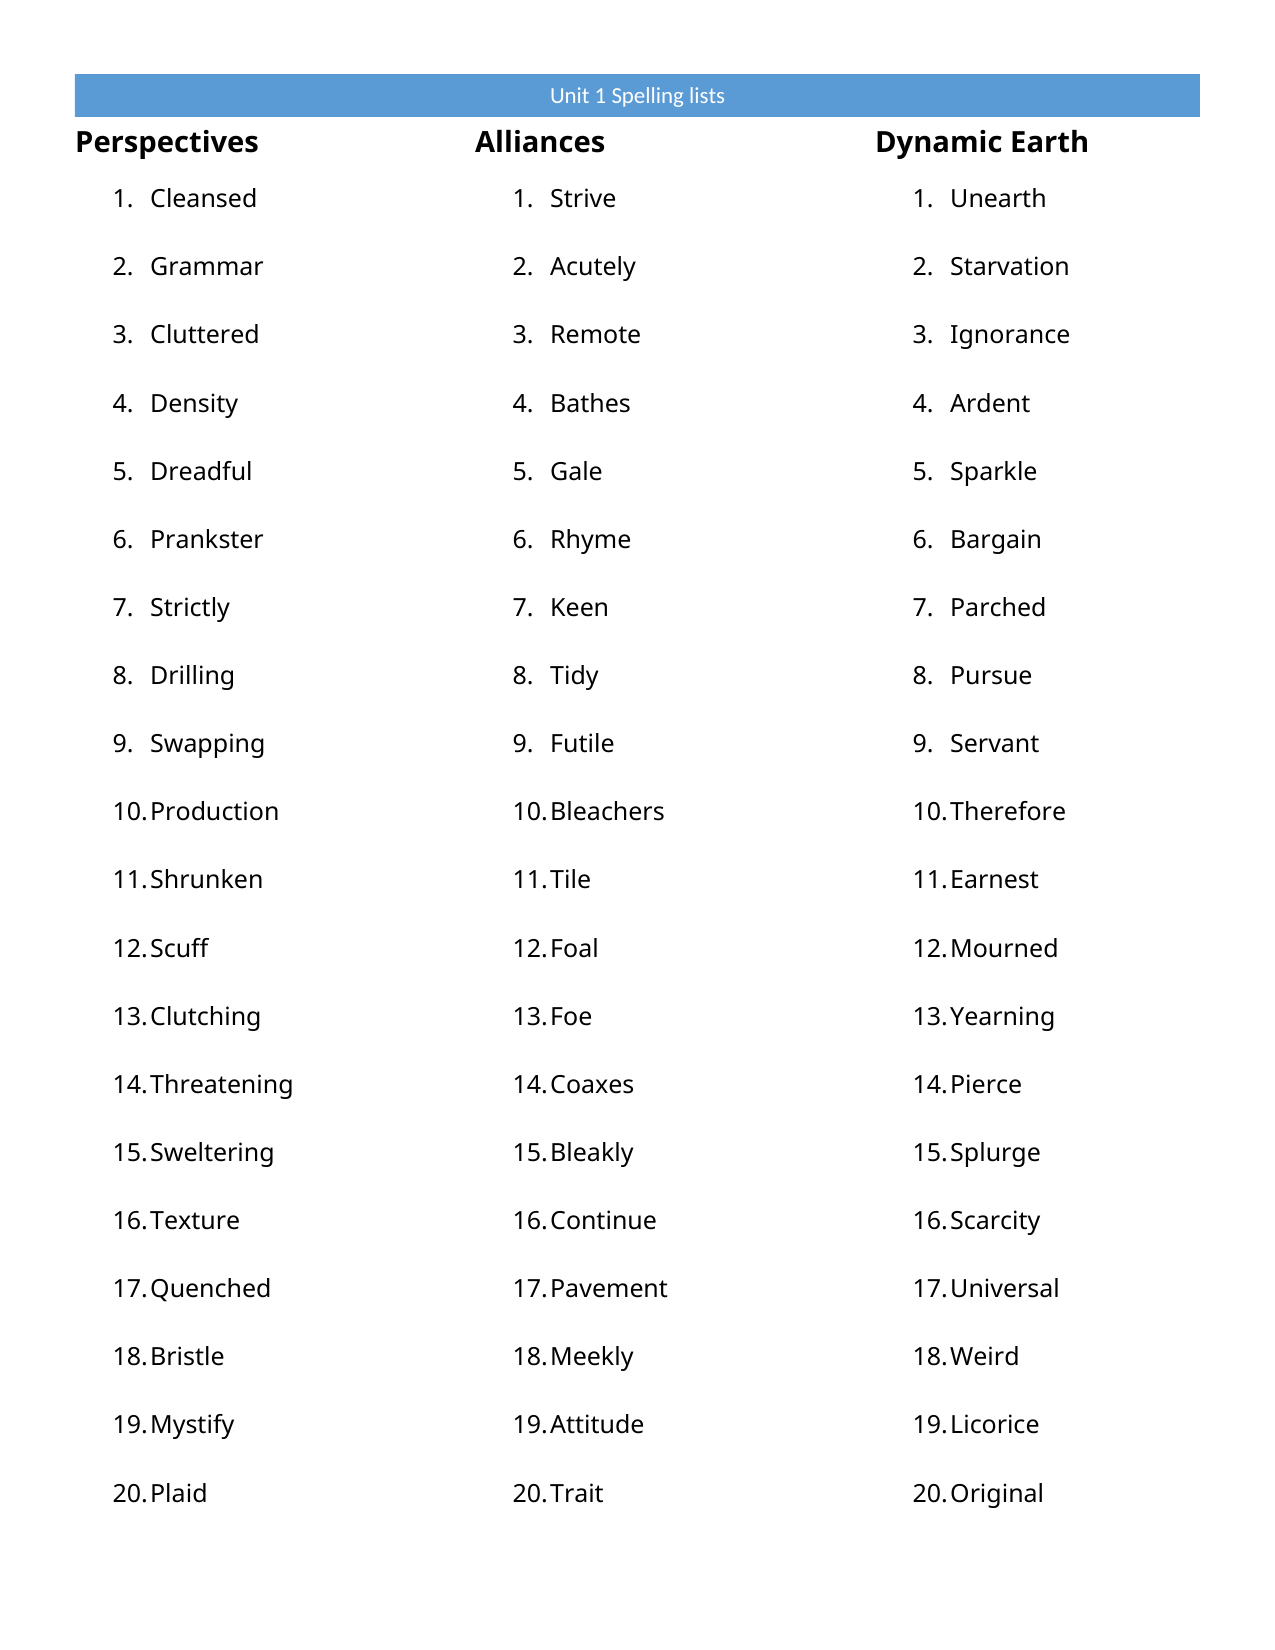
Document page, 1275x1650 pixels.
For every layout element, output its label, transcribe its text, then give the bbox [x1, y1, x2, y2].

list Strive [512, 181, 800, 215]
list Coaxes [512, 1066, 800, 1101]
list Original [912, 1475, 1200, 1509]
list Sweltering [112, 1134, 400, 1169]
list Servant [912, 726, 1200, 760]
list Swapping [112, 726, 400, 760]
list Licorice [912, 1407, 1200, 1441]
list Starvation [912, 249, 1200, 283]
list Continue [512, 1203, 800, 1237]
list Production [112, 794, 400, 828]
list Bargain [912, 521, 1200, 556]
list Remote [512, 317, 800, 351]
list Futile [512, 726, 800, 760]
list Cluttered [112, 317, 400, 351]
list Splurge [912, 1134, 1200, 1169]
list Rhyme [512, 521, 800, 556]
list Mystify [112, 1407, 400, 1441]
list Bleakly [512, 1134, 800, 1169]
list Drilling [112, 658, 400, 692]
list Scuff [112, 930, 400, 964]
list Unearth [912, 181, 1200, 215]
list Grammar [112, 249, 400, 283]
list Sparkle [912, 453, 1200, 487]
list Ardent [912, 385, 1200, 419]
list Strictly [112, 589, 400, 624]
list Shrunken [112, 862, 400, 896]
list Parched [912, 589, 1200, 624]
list Yearning [912, 998, 1200, 1032]
list Quenched [112, 1271, 400, 1305]
list Weird [912, 1339, 1200, 1373]
list Plaid [112, 1475, 400, 1509]
list Ignorance [912, 317, 1200, 351]
list Trait [512, 1475, 800, 1509]
list Mourned [912, 930, 1200, 964]
list Universal [912, 1271, 1200, 1305]
list Pavement [512, 1271, 800, 1305]
text Perspectives [75, 117, 400, 161]
list Pursue [912, 658, 1200, 692]
list Scarcity [912, 1203, 1200, 1237]
list Bristle [112, 1339, 400, 1373]
list Cleansed [112, 181, 400, 215]
list Keen [512, 589, 800, 624]
list Gale [512, 453, 800, 487]
list Density [112, 385, 400, 419]
list Foe [512, 998, 800, 1032]
list Meekly [512, 1339, 800, 1373]
text Alliances [475, 117, 800, 161]
list Therefore [912, 794, 1200, 828]
list Acutely [512, 249, 800, 283]
list Texture [112, 1203, 400, 1237]
list Threatening [112, 1066, 400, 1101]
list Bathes [512, 385, 800, 419]
list Tidy [512, 658, 800, 692]
list Pierce [912, 1066, 1200, 1101]
list Attitude [512, 1407, 800, 1441]
text Dynamic Earth [875, 117, 1200, 161]
list Dreadful [112, 453, 400, 487]
list Foal [512, 930, 800, 964]
list Tile [512, 862, 800, 896]
list Prankster [112, 521, 400, 556]
list Earnest [912, 862, 1200, 896]
list Bleachers [512, 794, 800, 828]
list Clutching [112, 998, 400, 1032]
